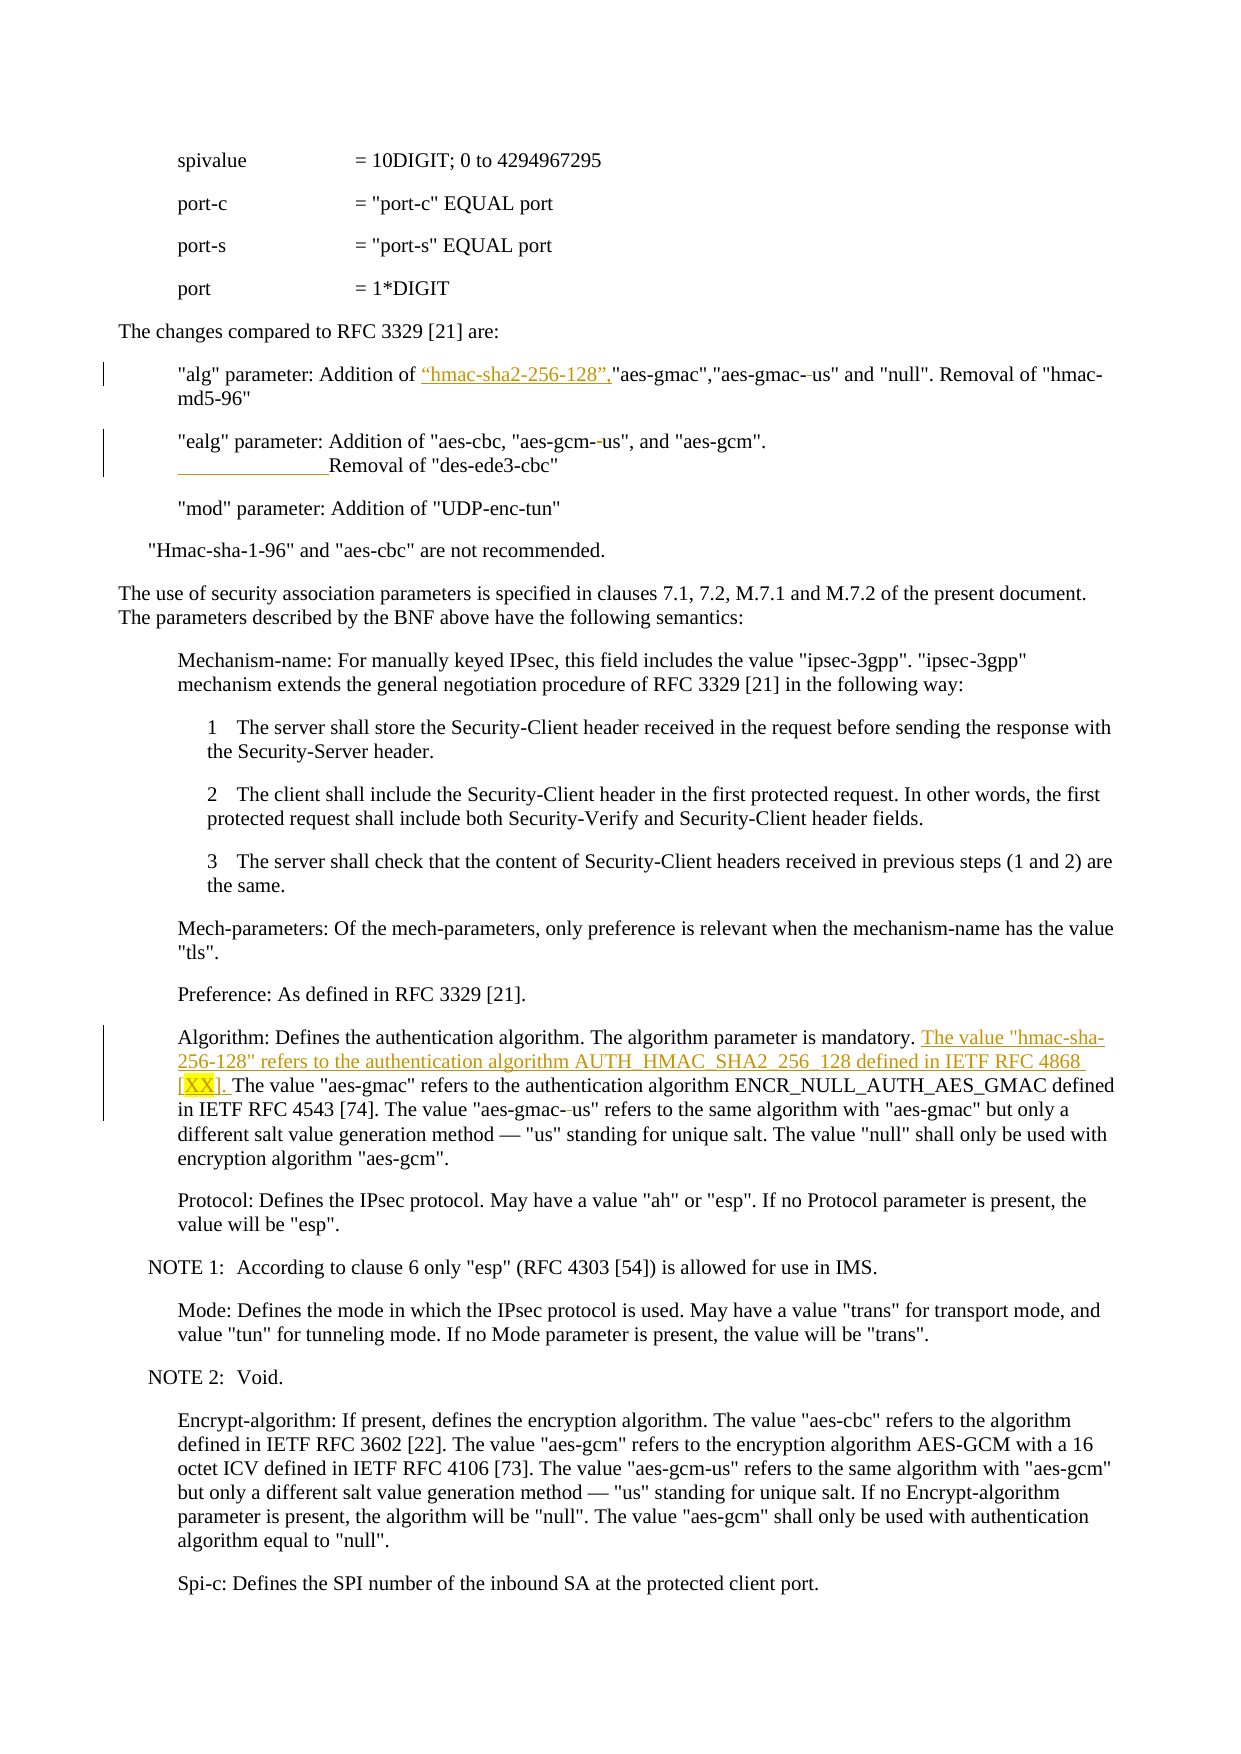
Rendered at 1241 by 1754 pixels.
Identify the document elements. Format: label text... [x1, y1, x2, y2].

text Mechanism-name: For manually keyed IPsec, this field includes the value "ipsec-3gpp". "ipsec-3gpp" mechanism extends the general negotiation procedure of RFC 3329 [21] in the following way: [148, 648, 1122, 696]
text Algorithm: Defines the authentication algorithm. The algorithm parameter is mandatory. The value "aes-gmac" refers to the authentication algorithm ENCR_NULL_AUTH_AES_GMAC defined in IETF RFC 4543 [74]. The value "aes-gmac-us" refers to the same algorithm with "aes-gmac" but only a different salt value generation method — "us" standing for unique salt. The value "null" shall only be used with encryption algorithm "aes-gcm". [148, 1025, 1122, 1169]
text port = 1*DIGIT [148, 276, 1122, 300]
text Mode: Defines the mode in which the IPsec protocol is used. May have a value "trans" for transport mode, and value "tun" for tunneling mode. If no Mode parameter is present, the value will be "trans". [148, 1298, 1122, 1346]
text port-s = "port-s" EQUAL port [148, 233, 1122, 257]
text "alg" parameter: Addition of "aes-gmac","aes-gmac-us" and "null". Removal of "hmac-md5-96" [148, 362, 1122, 410]
text The changes compared to RFC 3329 [21] are: [118, 319, 1122, 343]
text "mod" parameter: Addition of "UDP-enc-tun" [148, 496, 1122, 519]
text spivalue = 10DIGIT; 0 to 4294967295 [148, 148, 1122, 172]
text NOTE 1: According to clause 6 only "esp" (RFC 4303 [54]) is allowed for use in IMS. [148, 1255, 1122, 1279]
text 1 The server shall store the Security-Client header received in the request before sending the response with the Security-Server header. [207, 715, 1122, 763]
text "ealg" parameter: Addition of "aes-cbc, "aes-gcm-us", and "aes-gcm". Removal of "des-ede3-cbc" [148, 429, 1122, 477]
text NOTE 2: Void. [148, 1365, 1122, 1389]
text 2 The client shall include the Security-Client header in the first protected request. In other words, the first protected request shall include both Security-Verify and Security-Client header fields. [207, 782, 1122, 830]
text Preference: As defined in RFC 3329 [21]. [148, 982, 1122, 1006]
text Protocol: Defines the IPsec protocol. May have a value "ah" or "esp". If no Protocol parameter is present, the value will be "esp". [148, 1188, 1122, 1236]
text Mech-parameters: Of the mech-parameters, only preference is relevant when the mechanism-name has the value "tls". [177, 916, 1122, 964]
text "Hmac-sha-1-96" and "aes-cbc" are not recommended. [148, 538, 1122, 562]
text port-c = "port-c" EQUAL port [148, 191, 1122, 214]
text 3 The server shall check that the content of Security-Client headers received in previous steps (1 and 2) are the same. [207, 849, 1122, 897]
text Encrypt-algorithm: If present, defines the encryption algorithm. The value "aes-cbc" refers to the algorithm defined in IETF RFC 3602 [22]. The value "aes-gcm" refers to the encryption algorithm AES-GCM with a 16 octet ICV defined in IETF RFC 4106 [73]. The value "aes-gcm-us" refers to the same algorithm with "aes-gcm" but only a different salt value generation method — "us" standing for unique salt. If no Encrypt-algorithm parameter is present, the algorithm will be "null". The value "aes-gcm" shall only be used with authentication algorithm equal to "null". [148, 1408, 1122, 1552]
text The use of security association parameters is specified in clauses 7.1, 7.2, M.7.1 and M.7.2 of the present document. The parameters described by the BNF above have the following semantics: [118, 581, 1122, 629]
text Spi-c: Defines the SPI number of the inbound SA at the protected client port. [148, 1571, 1122, 1595]
